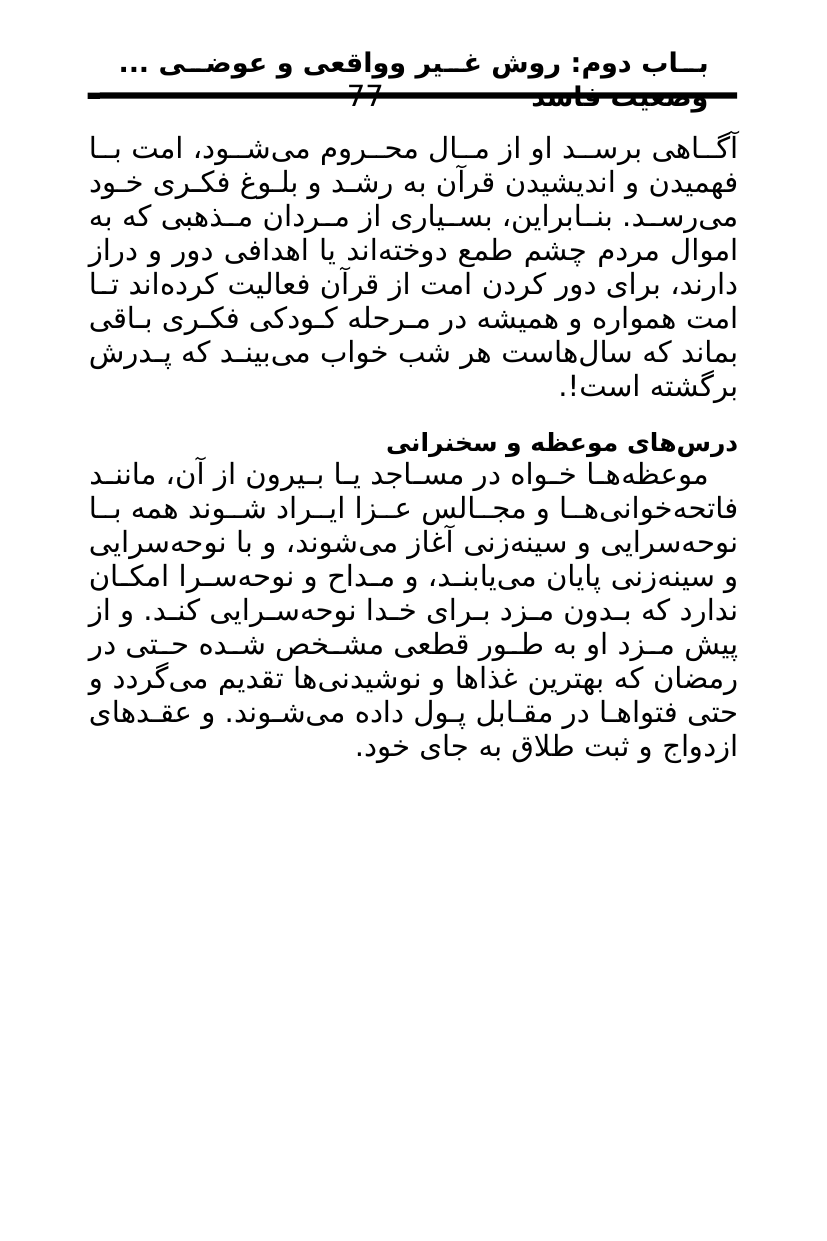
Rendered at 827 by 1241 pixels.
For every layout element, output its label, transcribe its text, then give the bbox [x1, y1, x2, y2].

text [89, 132, 738, 403]
text موعظه‌ها خواه‌ در مساجد یا بیرون‌ از آن‌، مانند فاتحه‌خوانی‌ها و مجالس‌ عزا ایراد شوند همه‌ با نوحه‌سرایی‌ و سینه‌زنی‌ آغاز می‌شوند، و با نوحه‌سرایی‌ و سینه‌زنی‌ پایان‌ می‌یابند، و مداح‌ و نوحه‌سرا امکان‌ ندارد که‌ بدون مزد برای‌ خدا نوحه‌سرایی‌ کند. و از پیش‌ مزد او به‌ طور قطعی‌ مشخص‌ شده‌ حتی‌ در رمضان‌ که‌ بهترین‌ غذاها و نوشیدنی‌ها تقدیم‌ می‌گردد و حتی‌ فتواها در مقابل‌ پول‌ داده‌ می‌شوند. و عقدهای‌ ازدواج‌ و ثبت‌ طلاق به‌ جای ‌خود. [89, 457, 738, 763]
text درس‌های‌ موعظه‌ و سخنرانی‌ [89, 428, 738, 457]
